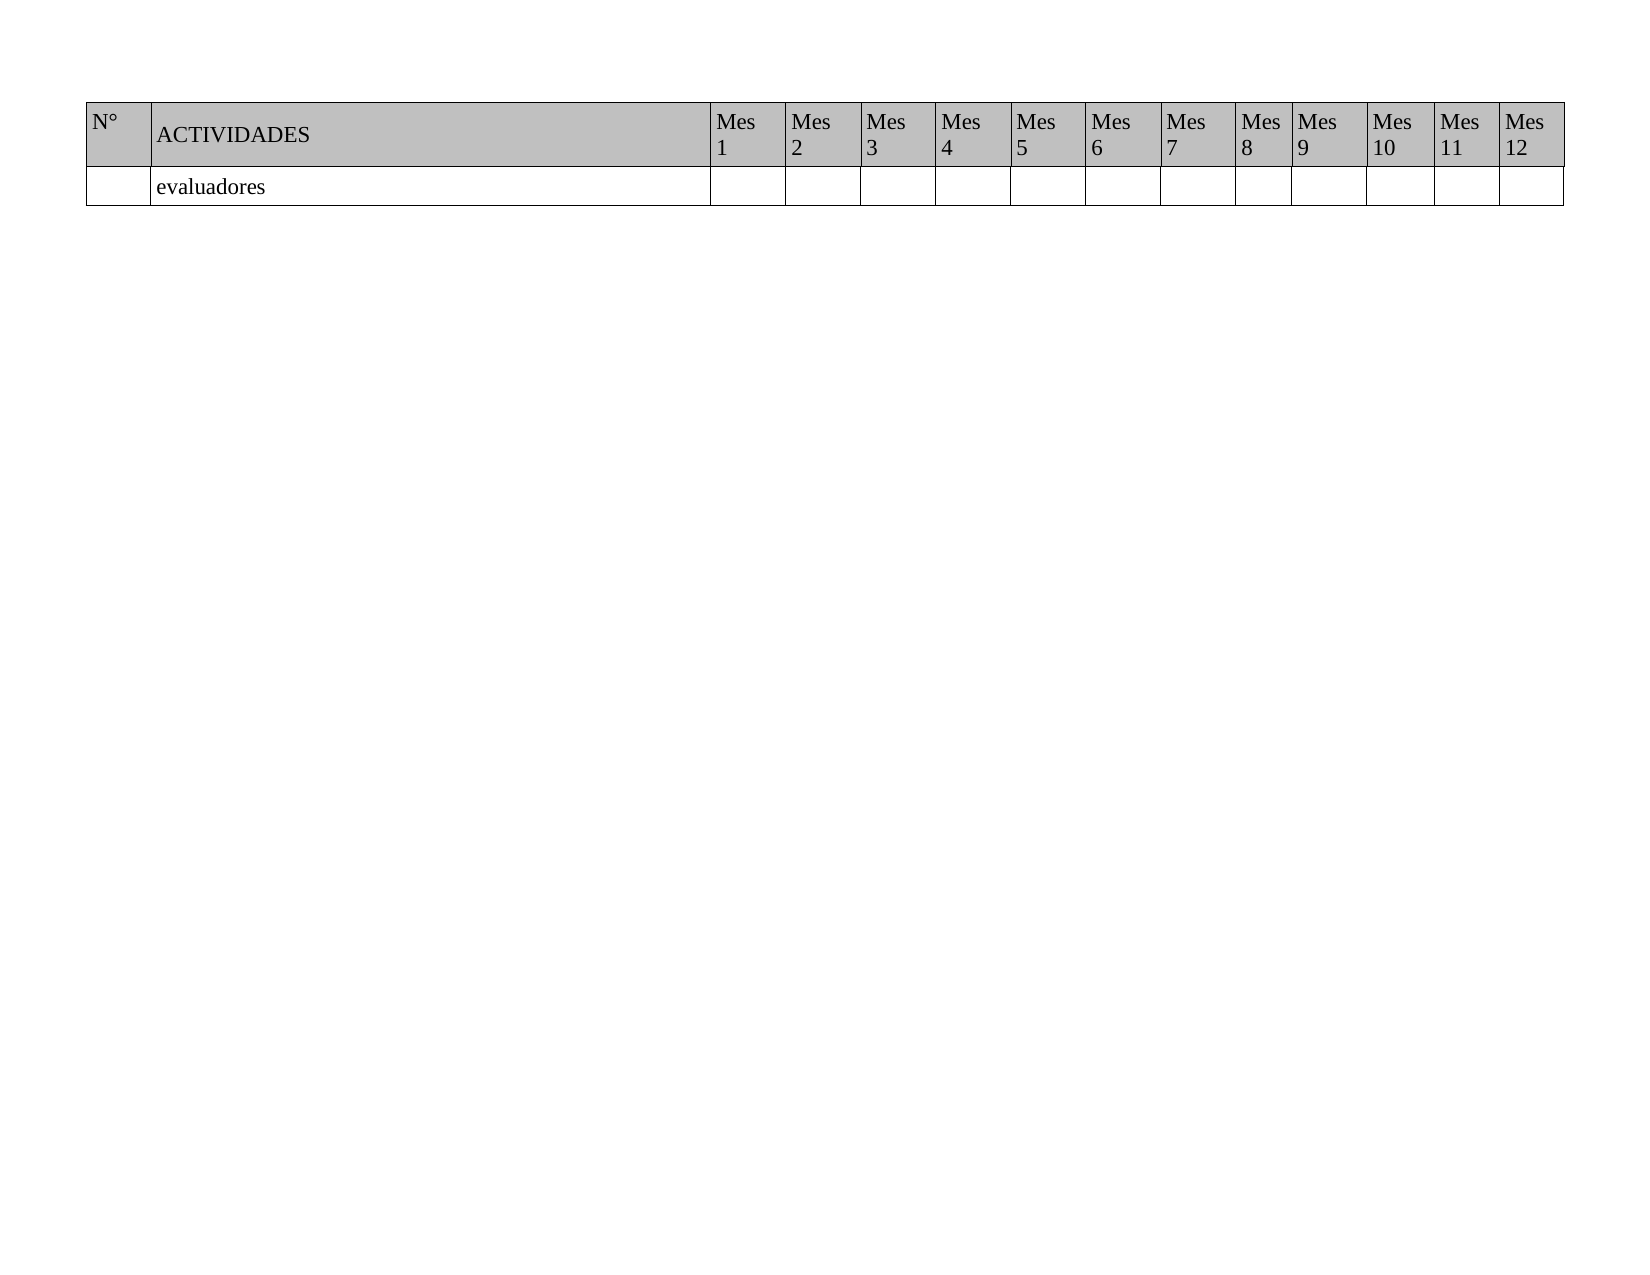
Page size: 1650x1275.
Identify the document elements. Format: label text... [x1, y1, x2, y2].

table_header Mes 7 [1162, 103, 1235, 166]
table_header Mes 9 [1293, 103, 1367, 166]
table_cell [786, 167, 860, 205]
table_cell [1435, 167, 1499, 205]
table_header Mes 4 [936, 103, 1011, 166]
table_header Mes 10 [1368, 103, 1434, 166]
table_header Mes 8 [1236, 103, 1292, 166]
table_cell [711, 167, 785, 205]
table_header Mes 2 [786, 103, 861, 166]
table_header Mes 5 [1012, 103, 1085, 166]
table_header ACTIVIDADES [152, 103, 710, 166]
table_cell [1292, 167, 1366, 205]
table_cell [1367, 167, 1434, 205]
table_header Mes 12 [1500, 103, 1564, 166]
table_header Mes 11 [1435, 103, 1499, 166]
table_cell [1086, 167, 1160, 205]
table_header Mes 3 [862, 103, 935, 166]
table_header Mes 6 [1086, 103, 1161, 166]
table_cell [936, 167, 1010, 205]
table_cell [87, 167, 150, 205]
table_cell [1236, 167, 1291, 205]
table_cell X [1500, 167, 1563, 205]
table_cell X [1161, 167, 1235, 205]
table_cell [151, 167, 710, 205]
table_header Mes 1 [711, 103, 785, 166]
table_header N° [87, 103, 151, 166]
table_cell [861, 167, 935, 205]
table_cell [1011, 167, 1085, 205]
